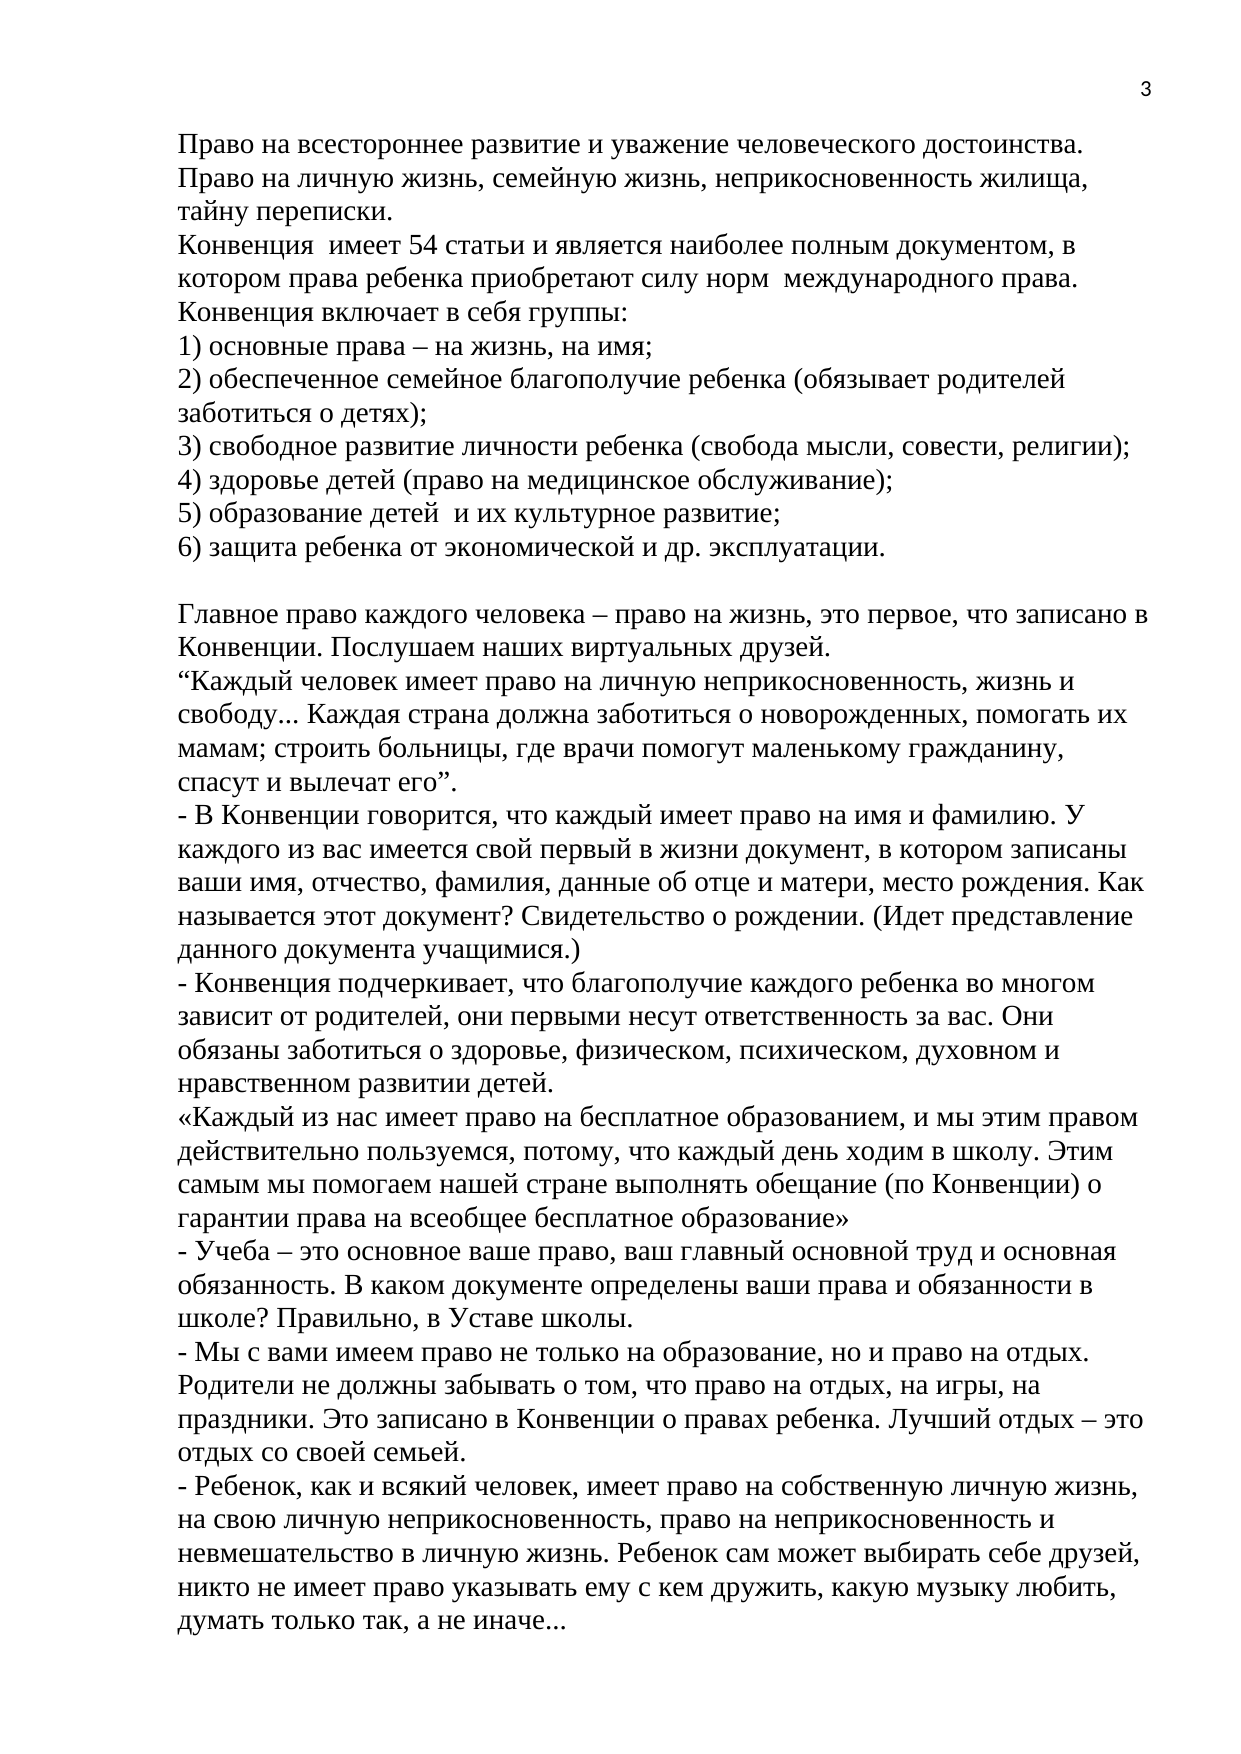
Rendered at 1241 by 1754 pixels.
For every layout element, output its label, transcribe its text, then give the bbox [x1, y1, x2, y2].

text «Каждый из нас имеет право на бесплатное образованием, и мы этим правом действительно пользуемся, потому, что каждый день ходим в школу. Этим самым мы помогаем нашей стране выполнять обещание (по Конвенции) о гарантии права на всеобщее бесплатное образование» [177, 1099, 1152, 1233]
text 2) обеспеченное семейное благополучие ребенка (обязывает родителей заботиться о детях); [177, 361, 1152, 428]
text - Учеба – это основное ваше право, ваш главный основной труд и основная обязанность. В каком документе определены ваши права и обязанности в школе? Правильно, в Уставе школы. [177, 1233, 1152, 1334]
text 3) свободное развитие личности ребенка (свобода мысли, совести, религии); [177, 428, 1152, 462]
text Конвенция имеет 54 статьи и является наиболее полным документом, в котором права ребенка приобретают силу норм международного права. Конвенция включает в себя группы: [177, 227, 1152, 328]
text “Каждый человек имеет право на личную неприкосновенность, жизнь и свободу... Каждая страна должна заботиться о новорожденных, помогать их мамам; строить больницы, где врачи помогут маленькому гражданину, спасут и вылечат его”. [177, 663, 1152, 797]
text Право на всестороннее развитие и уважение человеческого достоинства. [177, 126, 1152, 160]
text Главное право каждого человека – право на жизнь, это первое, что записано в Конвенции. Послушаем наших виртуальных друзей. [177, 596, 1152, 663]
text - Конвенция подчеркивает, что благополучие каждого ребенка во многом зависит от родителей, они первыми несут ответственность за вас. Они обязаны заботиться о здоровье, физическом, психическом, духовном и нравственном развитии детей. [177, 965, 1152, 1099]
text - Ребенок, как и всякий человек, имеет право на собственную личную жизнь, на свою личную неприкосновенность, право на неприкосновенность и невмешательство в личную жизнь. Ребенок сам может выбирать себе друзей, никто не имеет право указывать ему с кем дружить, какую музыку любить, думать только так, а не иначе... [177, 1468, 1152, 1636]
text - Мы с вами имеем право не только на образование, но и право на отдых. Родители не должны забывать о том, что право на отдых, на игры, на праздники. Это записано в Конвенции о правах ребенка. Лучший отдых – это отдых со своей семьей. [177, 1334, 1152, 1468]
text 5) образование детей и их культурное развитие; [177, 495, 1152, 529]
text 6) защита ребенка от экономической и др. эксплуатации. [177, 529, 1152, 562]
text 1) основные права – на жизнь, на имя; [177, 328, 1152, 361]
text - В Конвенции говорится, что каждый имеет право на имя и фамилию. У каждого из вас имеется свой первый в жизни документ, в котором записаны ваши имя, отчество, фамилия, данные об отце и матери, место рождения. Как называется этот документ? Свидетельство о рождении. (Идет представление данного документа учащимися.) [177, 797, 1152, 965]
text 4) здоровье детей (право на медицинское обслуживание); [177, 462, 1152, 495]
text Право на личную жизнь, семейную жизнь, неприкосновенность жилища, тайну переписки. [177, 160, 1152, 227]
